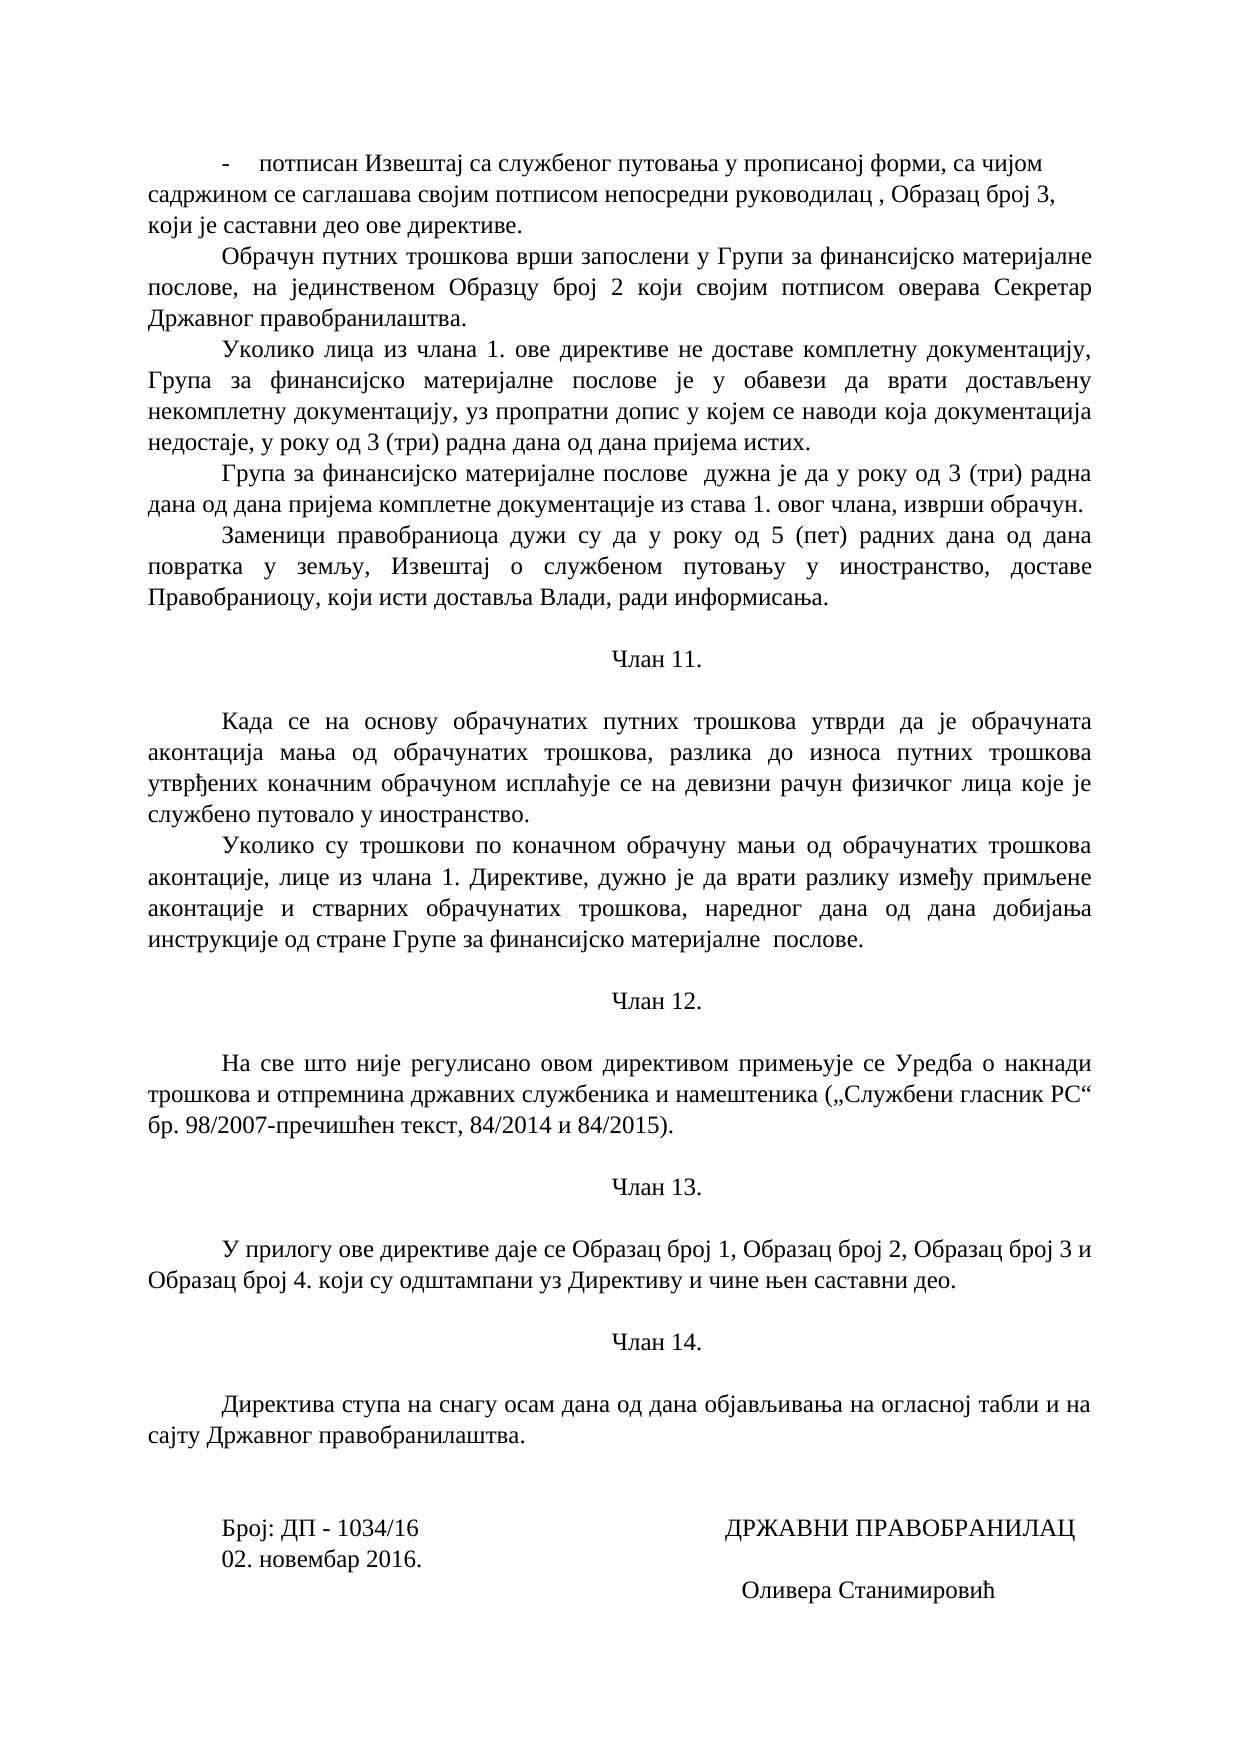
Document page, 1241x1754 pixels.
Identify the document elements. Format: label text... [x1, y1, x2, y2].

text Број: ДП - 1034/16 ДРЖАВНИ ПРАВОБРАНИЛАЦ [148, 1513, 1093, 1542]
text Директива ступа на снагу осам дана од дана објављивања на огласној табли и на сајту Државног правобранилаштва. [148, 1389, 1093, 1449]
text Члан 13. [148, 1172, 1093, 1201]
text Група за финансијско материјалне послове дужна је да у року од 3 (три) радна дана од дана пријема комплетне документације из става 1. овог члана, изврши обрачун. [148, 458, 1093, 518]
text Уколико лица из члана 1. ове директиве не доставе комплетну документацију, Група за финансијско материјалне послове је у обавези да врати достављену некомплетну документацију, уз пропратни допис у којем се наводи која документација недостаје, у року од 3 (три) радна дана од дана пријема истих. [148, 334, 1093, 456]
text Када се на основу обрачунатих путних трошкова утврди да је обрачуната аконтација мања од обрачунатих трошкова, разлика до износа путних трошкова утврђених коначним обрачуном исплаћује се на девизни рачун физичког лица које је службено путовало у иностранство. [148, 706, 1093, 828]
text У прилогу ове директиве даје се Образац број 1, Образац број 2, Образац број 3 и Образац број 4. који су одштампани уз Директиву и чине њен саставни део. [148, 1234, 1093, 1294]
text На све што није регулисано овом директивом примењује се Уредба о накнади трошкова и отпремнина државних службеника и намештеника („Службени гласник РС“ бр. 98/2007-пречишћен текст, 84/2014 и 84/2015). [148, 1048, 1093, 1139]
text Члан 12. [148, 986, 1093, 1014]
text Обрачун путних трошкова врши запослени у Групи за финансијско материјалне послове, на јединственом Образцу број 2 који својим потписом оверава Секретар Државног правобранилаштва. [148, 241, 1093, 332]
text 02. новембар 2016. [148, 1544, 1093, 1573]
text садржином се саглашава својим потписом непосредни руководилац , Образац број 3, који је саставни део ове директиве. [148, 179, 1093, 238]
text Уколико су трошкови по коначном обрачуну мањи од обрачунатих трошкова аконтације, лице из члана 1. Директиве, дужно је да врати разлику између примљене аконтације и стварних обрачунатих трошкова, наредног дана од дана добијања инструкције од стране Групе за финансијско материјалне послове. [148, 831, 1093, 952]
text Члан 14. [148, 1327, 1093, 1356]
text Члан 11. [148, 644, 1093, 673]
text Заменици правобраниоца дужи су да у року од 5 (пет) радних дана од дана повратка у земљу, Извештај о службеном путовању у иностранство, доставе Правобраниоцу, који исти доставља Влади, ради информисања. [148, 520, 1093, 611]
text Оливера Станимировић [148, 1576, 1093, 1604]
list потписан Извештај са службеног путовања у прописаној форми, са чијом [221, 148, 1093, 176]
